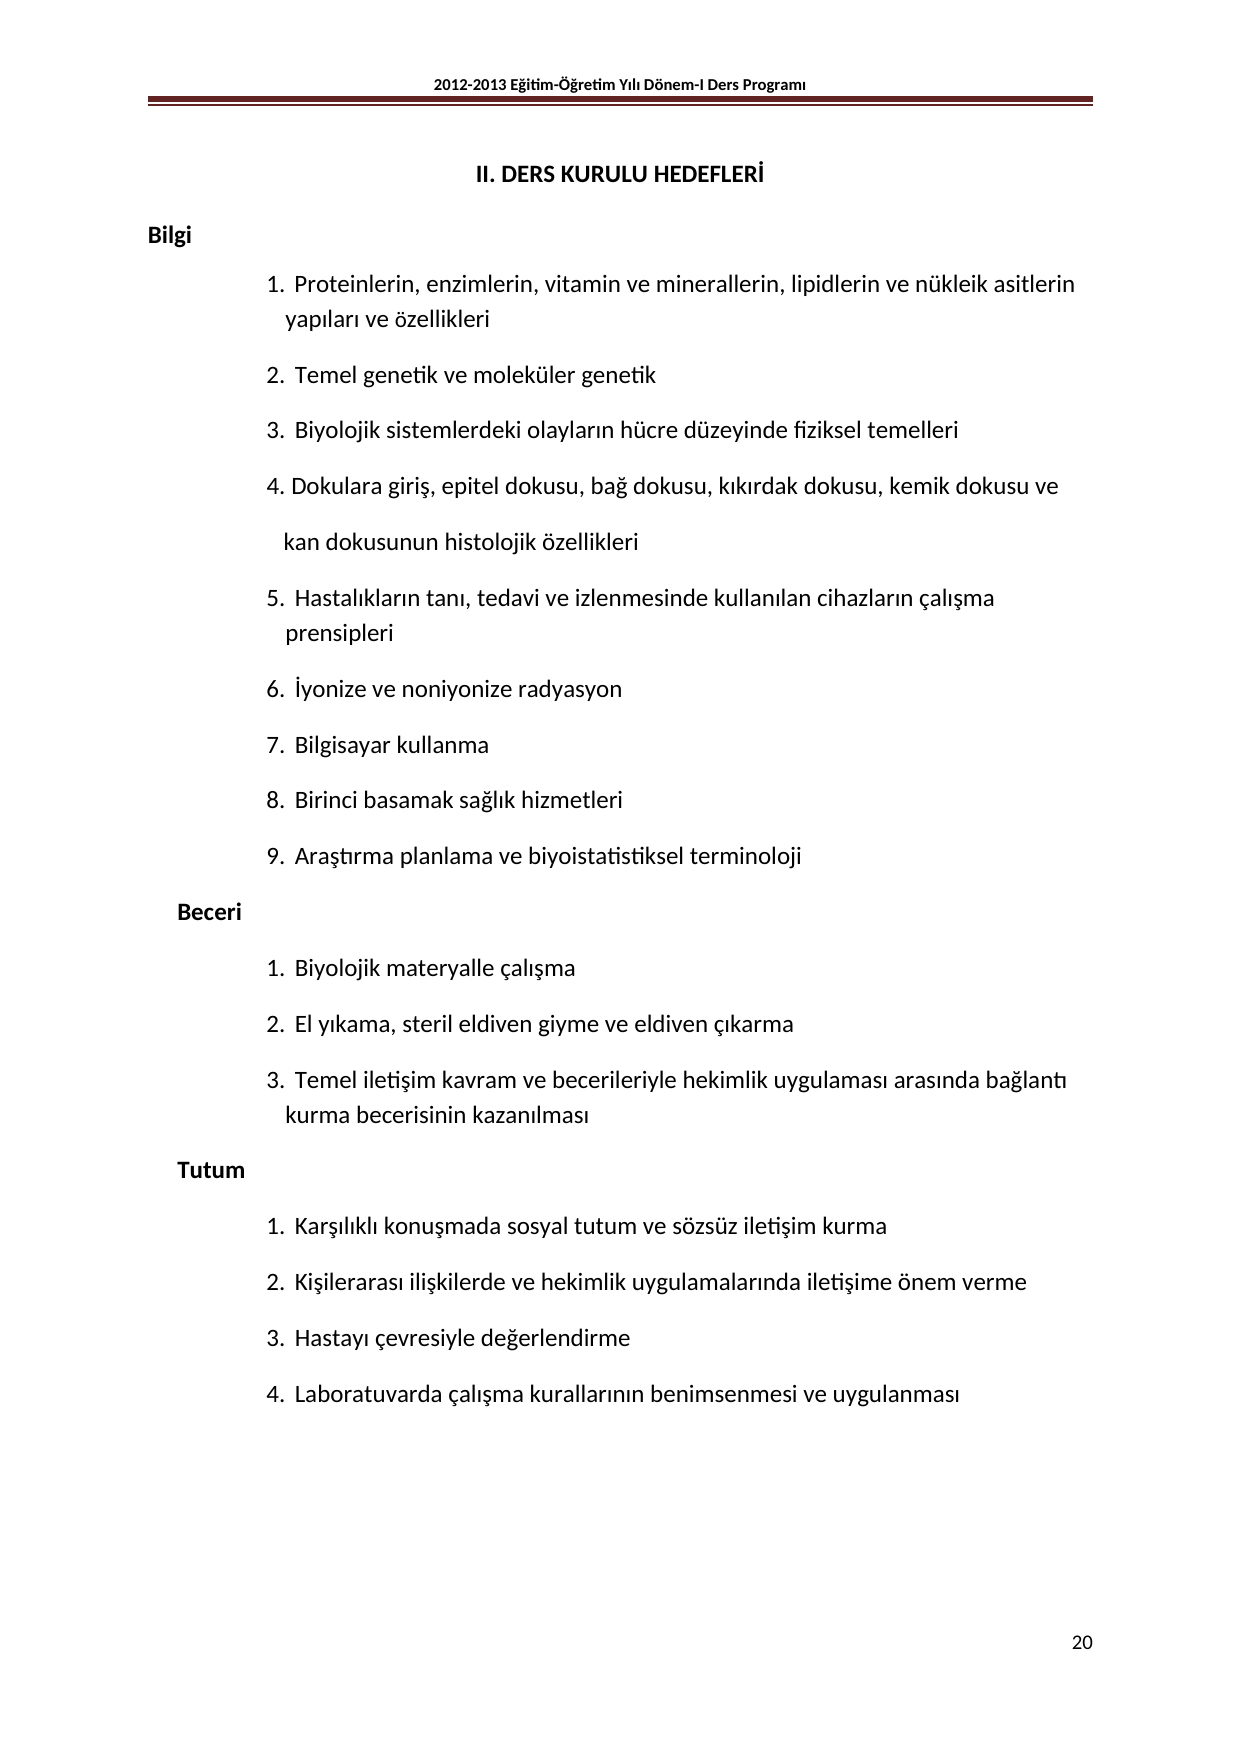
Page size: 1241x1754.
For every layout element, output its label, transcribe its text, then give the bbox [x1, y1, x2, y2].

text 2. Temel genetik ve moleküler genetik [148, 359, 1093, 389]
text 8. Birinci basamak sağlık hizmetleri [148, 785, 1093, 815]
text Bilgi [148, 219, 1093, 250]
text 9. Araştırma planlama ve biyoistatistiksel terminoloji [148, 841, 1093, 871]
text 5. Hastalıkların tanı, tedavi ve izlenmesinde kullanılan cihazların çalışma prensipleri [148, 582, 1093, 648]
text 3. Temel iletişim kavram ve becerileriyle hekimlik uygulaması arasında bağlantı kurma becerisinin kazanılması [148, 1064, 1093, 1129]
text 2. Kişilerarası ilişkilerde ve hekimlik uygulamalarında iletişime önem verme [148, 1266, 1093, 1297]
text 3. Hastayı çevresiyle değerlendirme [148, 1322, 1093, 1353]
text 7. Bilgisayar kullanma [148, 729, 1093, 759]
text 4. Laboratuvarda çalışma kurallarının benimsenmesi ve uygulanması [148, 1378, 1093, 1408]
text Tutum [148, 1155, 1093, 1185]
text 1. Proteinlerin, enzimlerin, vitamin ve minerallerin, lipidlerin ve nükleik asitlerin yapıları ve özellikleri [148, 268, 1093, 333]
text 3. Biyolojik sistemlerdeki olayların hücre düzeyinde fiziksel temelleri [148, 415, 1093, 445]
text 1. Biyolojik materyalle çalışma [148, 952, 1093, 983]
text 1. Karşılıklı konuşmada sosyal tutum ve sözsüz iletişim kurma [148, 1211, 1093, 1241]
text kan dokusunun histolojik özellikleri [148, 526, 1093, 557]
text Beceri [148, 896, 1093, 927]
text 2. El yıkama, steril eldiven giyme ve eldiven çıkarma [148, 1008, 1093, 1038]
text 4. Dokulara giriş, epitel dokusu, bağ dokusu, kıkırdak dokusu, kemik dokusu ve [148, 471, 1093, 501]
text II. DERS KURULU HEDEFLERİ [148, 158, 1093, 189]
text 6. İyonize ve noniyonize radyasyon [148, 673, 1093, 703]
